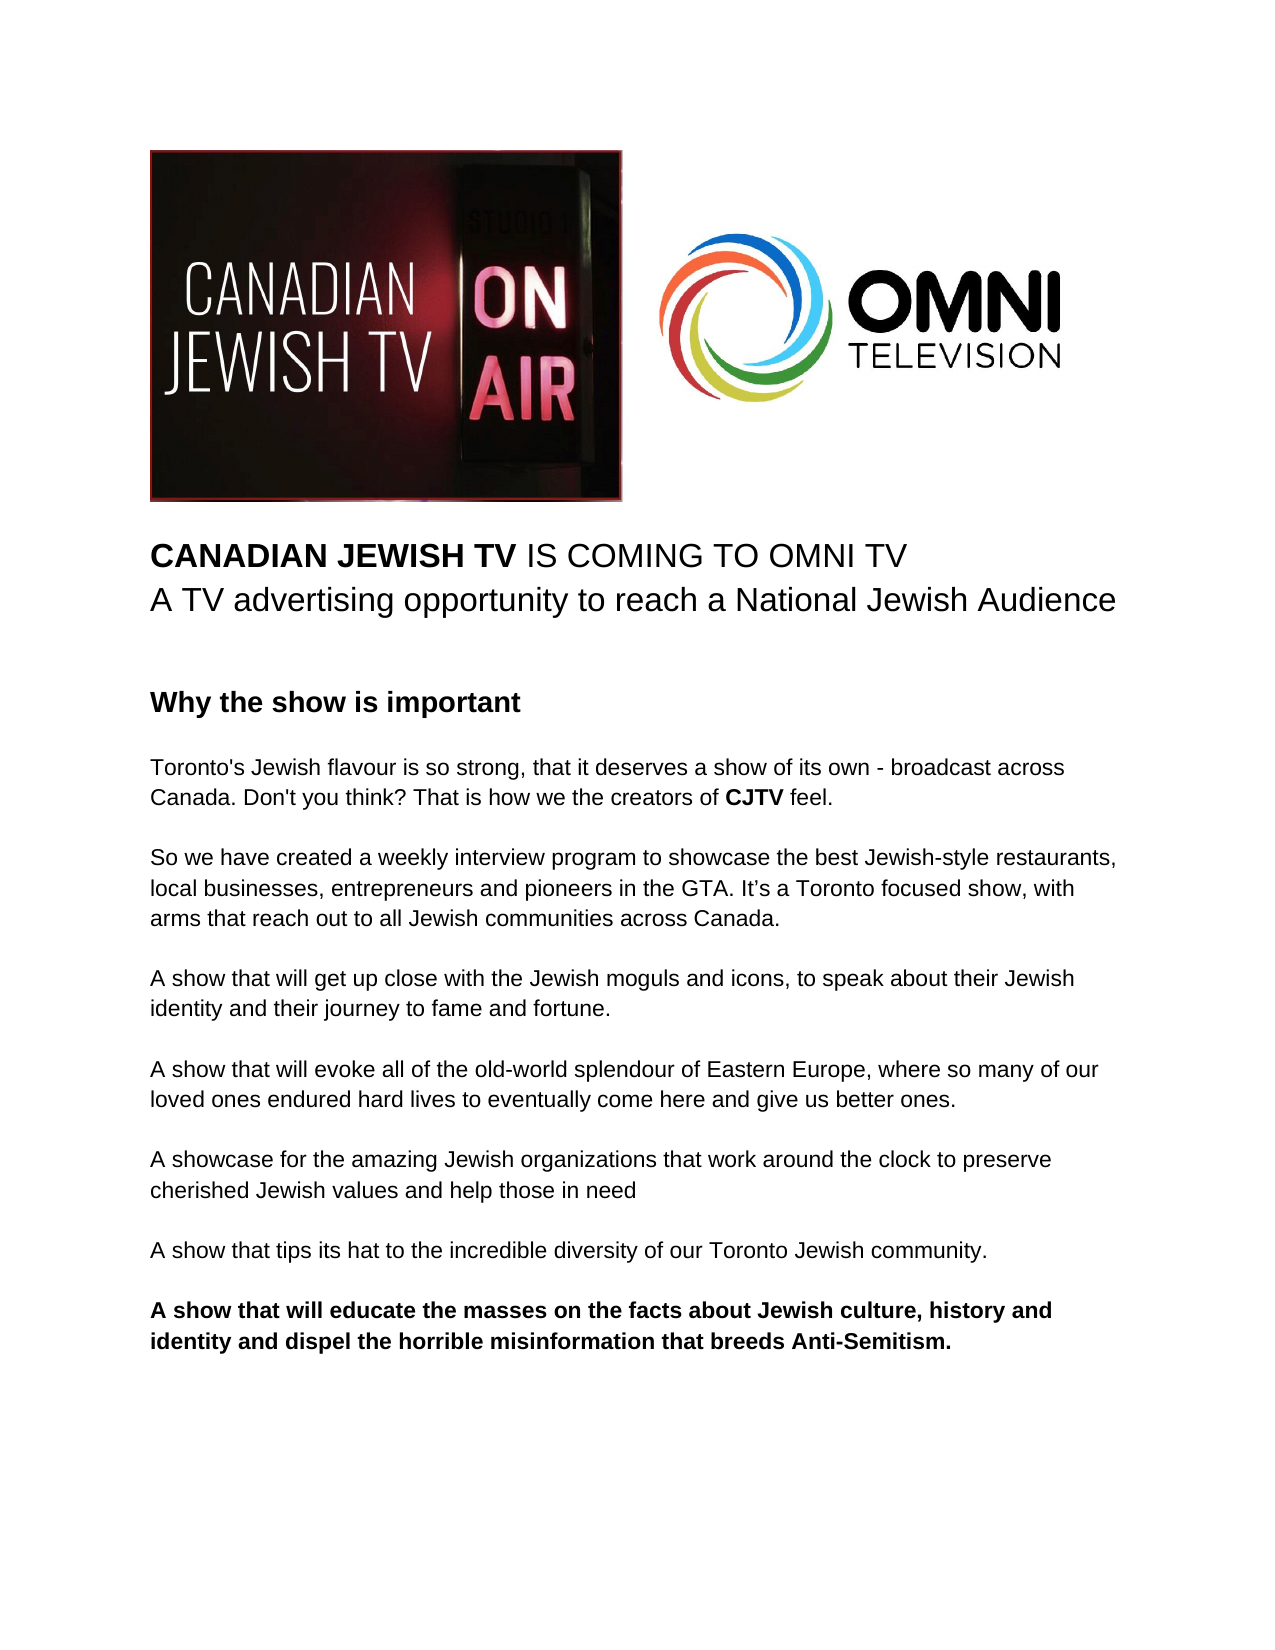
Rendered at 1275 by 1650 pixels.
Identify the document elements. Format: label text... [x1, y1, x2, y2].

picture [150, 150, 1125, 502]
text Why the show is important [150, 685, 1125, 718]
text CANADIAN JEWISH TV IS COMING TO OMNI TV [150, 536, 1125, 574]
text A show that will evoke all of the old-world splendour of Eastern Europe, where so many of our loved ones endured hard lives to eventually come here and give us better ones. [150, 1056, 1125, 1112]
text A showcase for the amazing Jewish organizations that work around the clock to preserve cherished Jewish values and help those in need [150, 1146, 1125, 1203]
text So we have created a weekly interview program to showcase the best Jewish-style restaurants, local businesses, entrepreneurs and pioneers in the GTA. It’s a Toronto focused show, with arms that reach out to all Jewish communities across Canada. [150, 844, 1125, 931]
text A TV advertising opportunity to reach a National Jewish Audience [150, 580, 1125, 619]
text Canada. Don't you think? That is how we the creators of CJTV feel. [150, 784, 1125, 810]
text A show that will get up close with the Jewish moguls and icons, to speak about their Jewish identity and their journey to fame and fortune. [150, 965, 1125, 1022]
text Toronto's Jewish flavour is so strong, that it deserves a show of its own - broadcast across [150, 754, 1125, 780]
text A show that tips its hat to the incredible diversity of our Toronto Jewish community. [150, 1237, 1125, 1263]
text A show that will educate the masses on the facts about Jewish culture, history and identity and dispel the horrible misinformation that breeds Anti-Semitism. [150, 1297, 1125, 1354]
